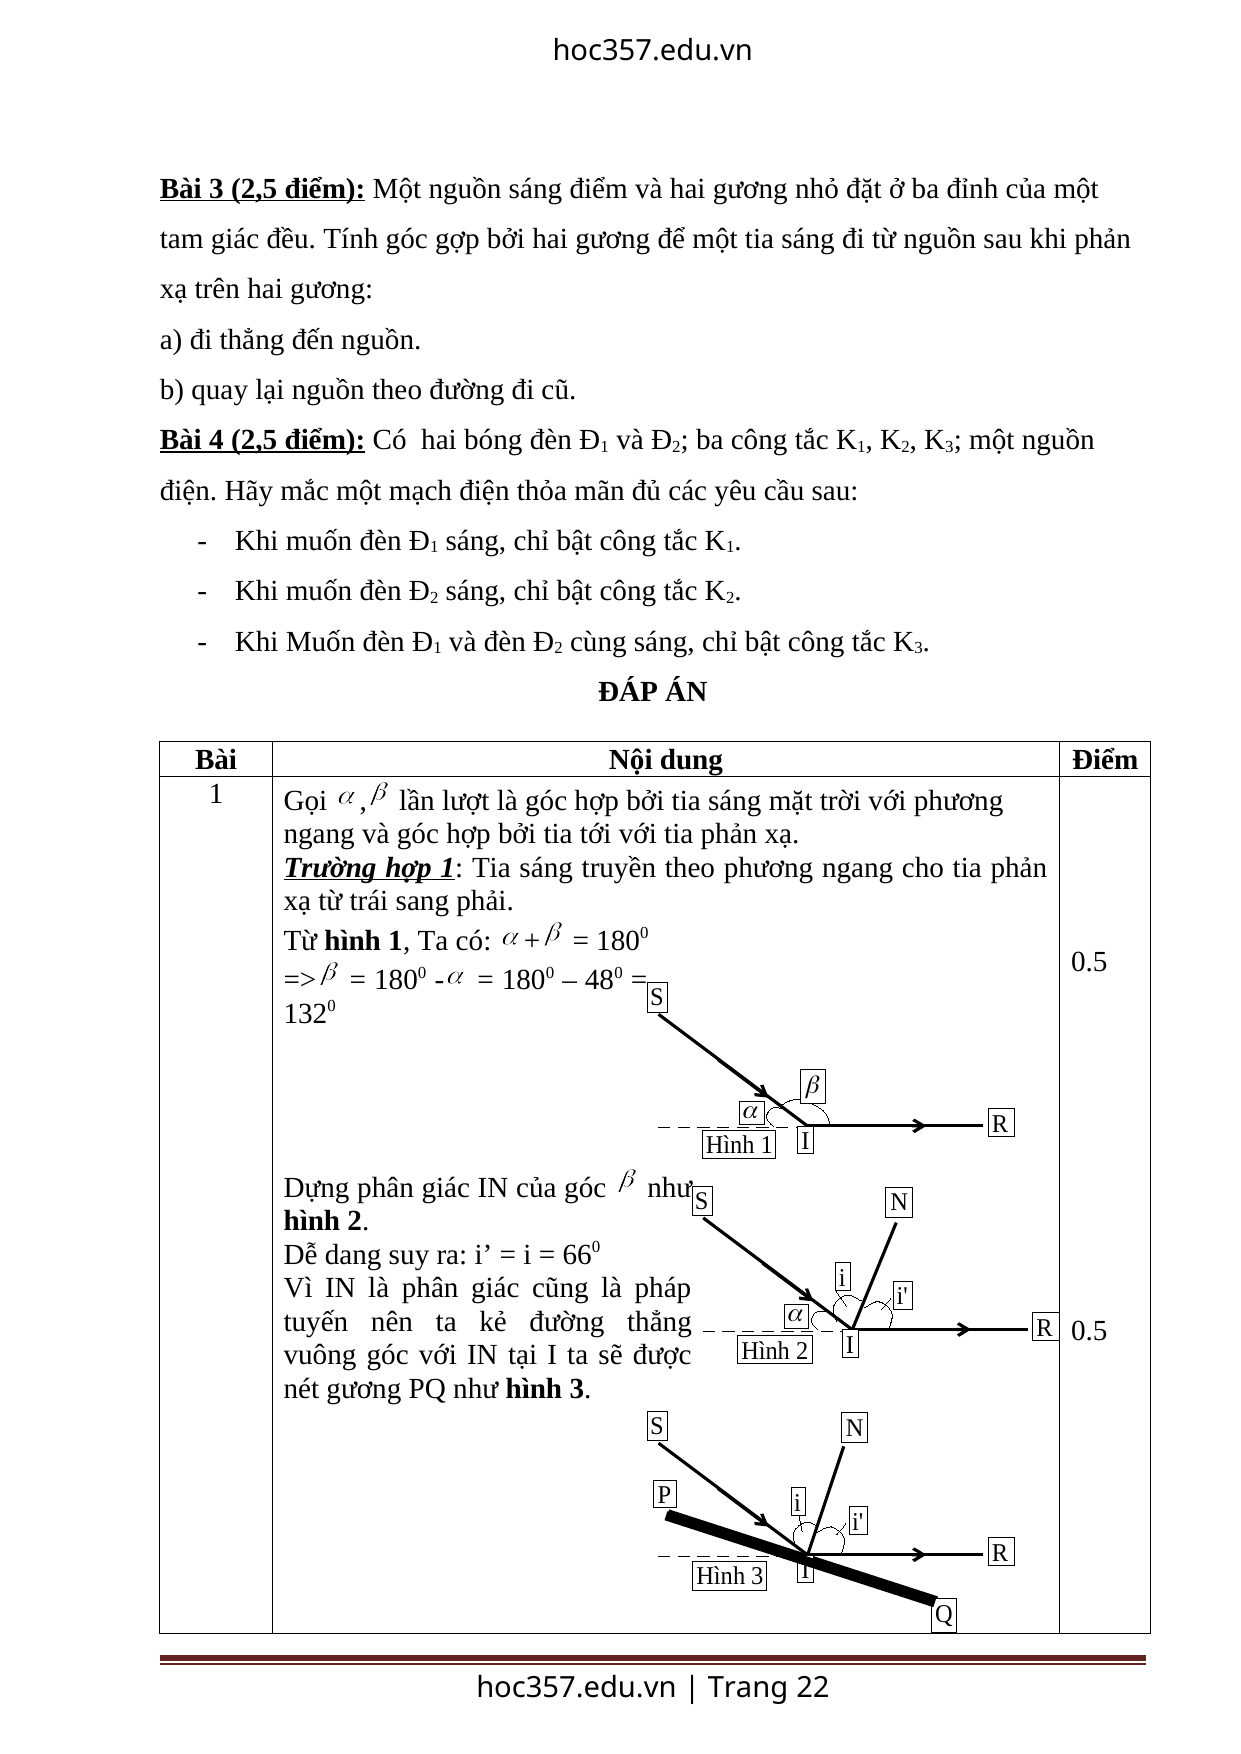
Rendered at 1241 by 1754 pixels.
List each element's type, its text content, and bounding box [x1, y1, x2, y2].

table_header Bài [160, 742, 272, 776]
text Bài 3 (2,5 điểm): Một nguồn sáng điểm và hai gương nhỏ đặt ở ba đỉnh của một tam giác đều. Tính góc gợp bởi hai gương để một tia sáng đi từ nguồn sau khi phản xạ trên hai gương: [159, 171, 1146, 305]
text b) quay lại nguồn theo đường đi cũ. [159, 372, 1146, 406]
text ĐÁP ÁN [159, 674, 1146, 707]
table_header Điểm [1060, 742, 1150, 776]
list Khi muốn đèn Đ2 sáng, chỉ bật công tắc . [197, 573, 1146, 607]
list Khi Muốn đèn Đ1 và đèn Đ2 cùng sáng, chỉ bật công tắc K3. [197, 624, 1146, 657]
text a) đi thẳng đến nguồn. [159, 322, 1146, 355]
text Bài 4 (2,5 điểm): Có hai bóng đèn Đ1 và Đ2; ba công tắc K1, , K3; một nguồn điện. Hãy mắc một mạch điện thỏa mãn đủ các yêu cầu sau: [159, 422, 1146, 506]
table_header Nội dung [273, 742, 1059, 776]
table_cell 1 [160, 777, 272, 1633]
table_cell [1060, 777, 1150, 1633]
list Khi muốn đèn Đ1 sáng, chỉ bật công tắc K1. [197, 523, 1146, 557]
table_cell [273, 777, 1059, 1633]
